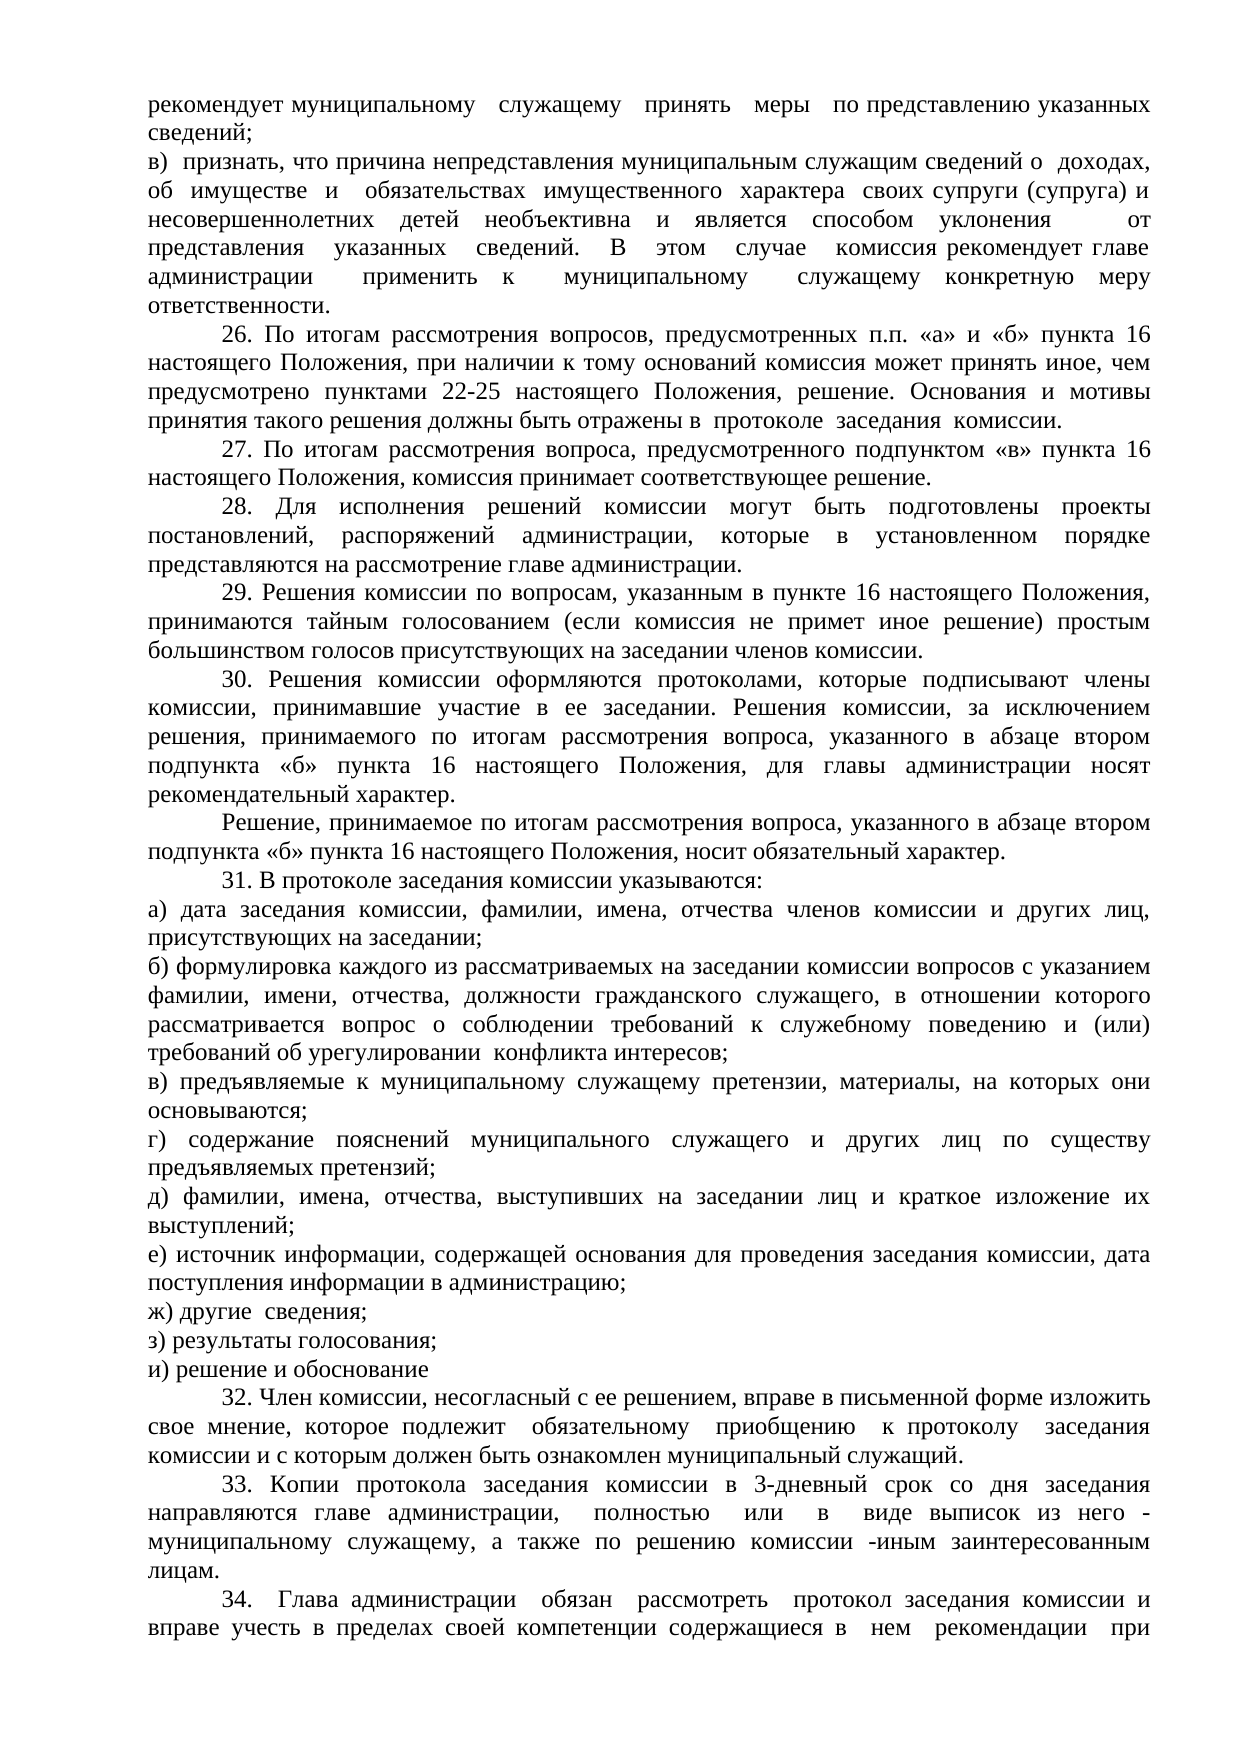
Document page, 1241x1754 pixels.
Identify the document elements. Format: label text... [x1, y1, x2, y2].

text 26. По итогам рассмотрения вопросов, предусмотренных п.п. «а» и «б» пункта 16 настоящего Положения, при наличии к тому оснований комиссия может принять иное, чем предусмотрено пунктами 22-25 настоящего Положения, решение. Основания и мотивы принятия такого решения должны быть отражены в протоколе заседания комиссии. [148, 319, 1152, 434]
text в) предъявляемые к муниципальному служащему претензии, материалы, на которых они основываются; [148, 1066, 1152, 1124]
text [148, 1584, 1152, 1641]
text 31. В протоколе заседания комиссии указываются: [148, 865, 1152, 894]
text 28. Для исполнения решений комиссии могут быть подготовлены проекты постановлений, распоряжений администрации, которые в установленном порядке представляются на рассмотрение главе администрации. [148, 491, 1152, 577]
text Решение, принимаемое по итогам рассмотрения вопроса, указанного в абзаце втором подпункта «б» пункта 16 настоящего Положения, носит обязательный характер. [148, 807, 1152, 865]
text е) источник информации, содержащей основания для проведения заседания комиссии, дата поступления информации в администрацию; [148, 1239, 1152, 1296]
text б) формулировка каждого из рассматриваемых на заседании комиссии вопросов с указанием фамилии, имени, отчества, должности гражданского служащего, в отношении которого рассматривается вопрос о соблюдении требований к служебному поведению и (или) требований об урегулировании конфликта интересов; [148, 951, 1152, 1066]
text ж) другие сведения; [148, 1296, 1152, 1325]
text а) дата заседания комиссии, фамилии, имена, отчества членов комиссии и других лиц, присутствующих на заседании; [148, 894, 1152, 951]
text 29. Решения комиссии по вопросам, указанным в пункте 16 настоящего Положения, принимаются тайным голосованием (если комиссия не примет иное решение) простым большинством голосов присутствующих на заседании членов комиссии. [148, 577, 1152, 664]
text 30. Решения комиссии оформляются протоколами, которые подписывают члены комиссии, принимавшие участие в ее заседании. Решения комиссии, за исключением решения, принимаемого по итогам рассмотрения вопроса, указанного в абзаце втором подпункта «б» пункта 16 настоящего Положения, для главы администрации носят рекомендательный характер. [148, 664, 1152, 807]
text в) признать, что причина непредставления муниципальным служащим сведений о доходах, об имуществе и обязательствах имущественного характера своих супруги (супруга) и несовершеннолетних детей необъективна и является способом уклонения от представления указанных сведений. В этом случае комиссия рекомендует главе администрации применить к муниципальному служащему конкретную меру ответственности. [148, 146, 1152, 319]
text г) содержание пояснений муниципального служащего и других лиц по существу предъявляемых претензий; [148, 1124, 1152, 1181]
text 33. Копии протокола заседания комиссии в 3-дневный срок со дня заседания направляются главе администрации, полностью или в виде выписок из него - муниципальному служащему, а также по решению комиссии -иным заинтересованным лицам. [148, 1469, 1152, 1584]
text д) фамилии, имена, отчества, выступивших на заседании лиц и краткое изложение их выступлений; [148, 1181, 1152, 1239]
text 27. По итогам рассмотрения вопроса, предусмотренного подпунктом «в» пункта 16 настоящего Положения, комиссия принимает соответствующее решение. [148, 434, 1152, 491]
text 32. Член комиссии, несогласный с ее решением, вправе в письменной форме изложить свое мнение, которое подлежит обязательному приобщению к протоколу заседания комиссии и с которым должен быть ознакомлен муниципальный служащий. [148, 1382, 1152, 1469]
text и) решение и обоснование [148, 1354, 1152, 1382]
text з) результаты голосования; [148, 1325, 1152, 1354]
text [148, 89, 1152, 146]
